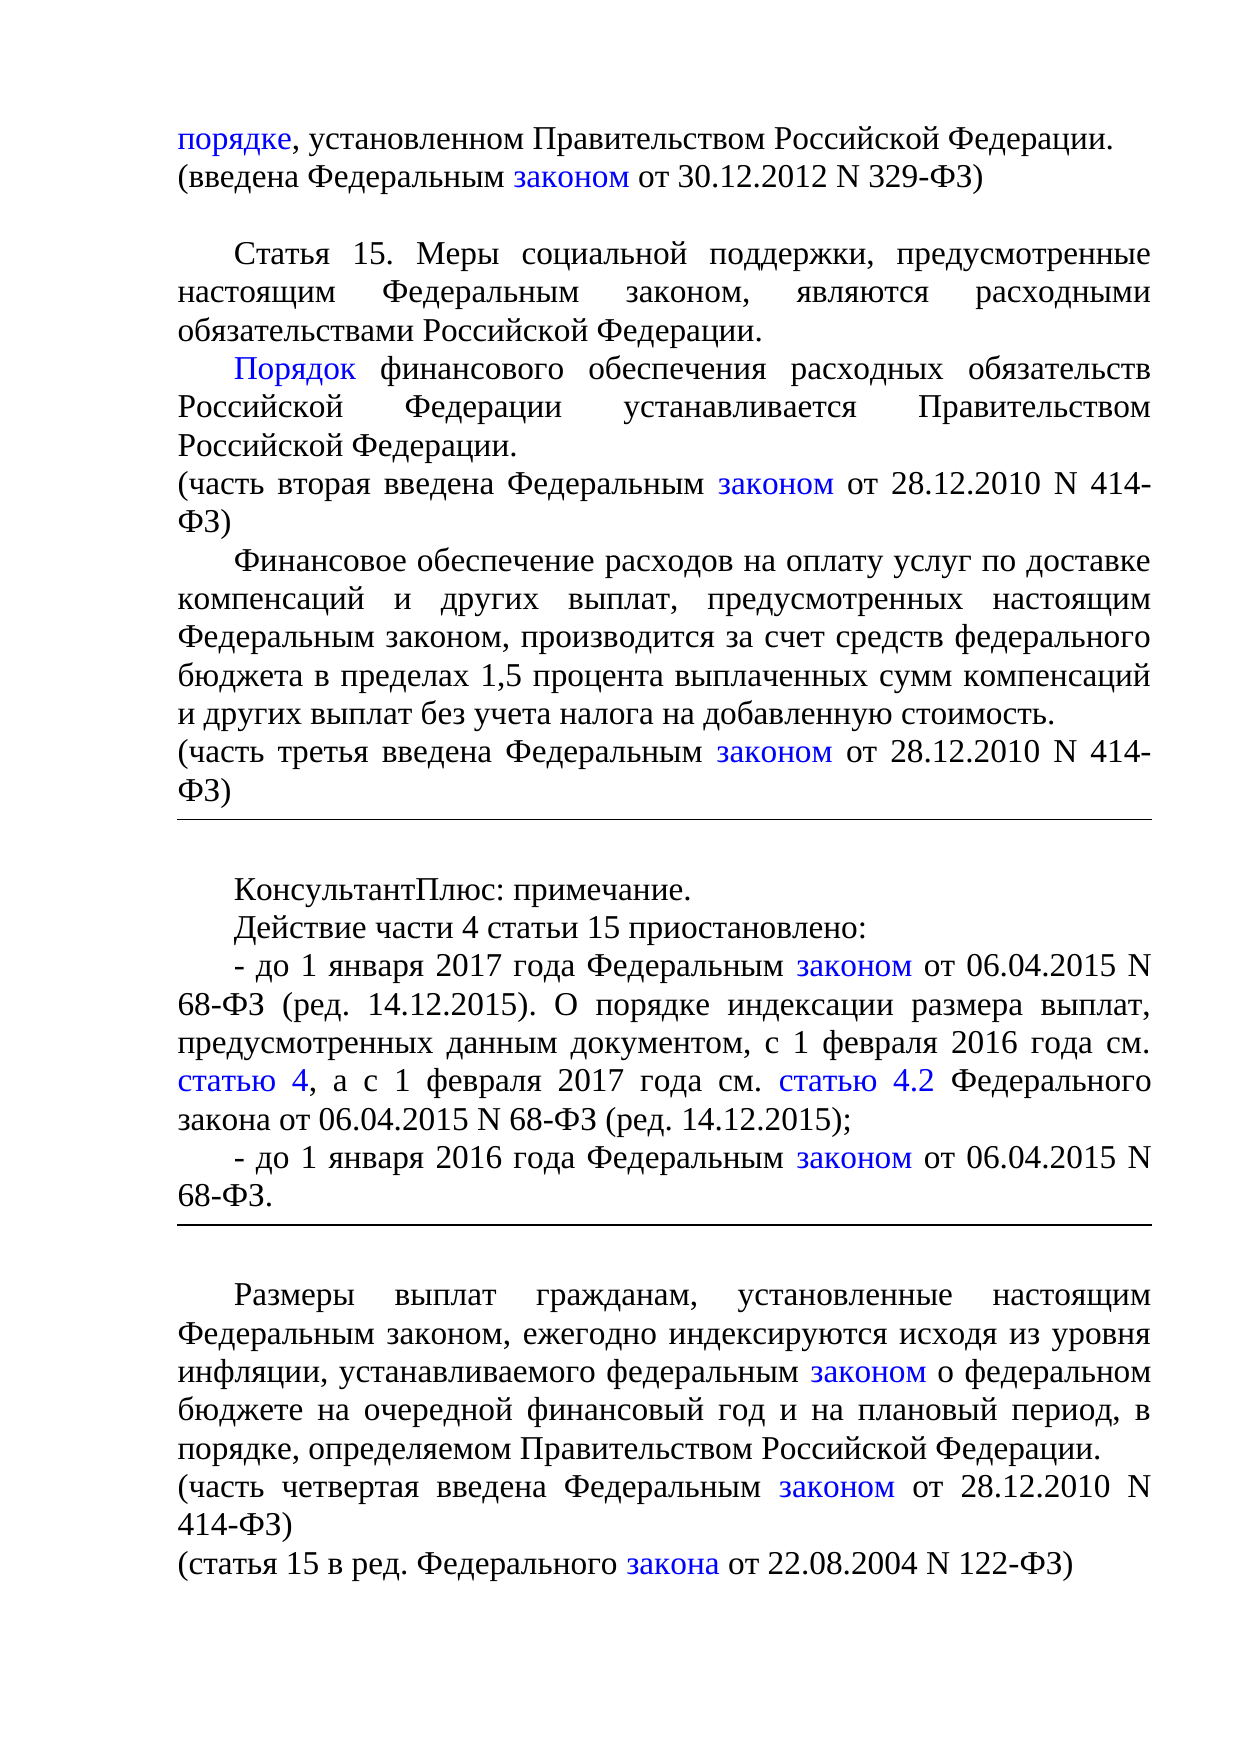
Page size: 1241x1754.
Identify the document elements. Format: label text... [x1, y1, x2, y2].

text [177, 118, 1152, 156]
text (часть четвертая введена Федеральным законом от 28.12.2010 N 414-ФЗ) [177, 1466, 1152, 1543]
text Размеры выплат гражданам, установленные настоящим Федеральным законом, ежегодно индексируются исходя из уровня инфляции, устанавливаемого федеральным законом о федеральном бюджете на очередной финансовый год и на плановый период, в порядке, определяемом Правительством Российской Федерации. [177, 1274, 1152, 1466]
text - до 1 января 2017 года Федеральным законом от 06.04.2015 N 68-ФЗ (ред. 14.12.2015). О порядке индексации размера выплат, предусмотренных данным документом, с 1 февраля 2016 года см. статью 4, а с 1 февраля 2017 года см. статью 4.2 Федерального закона от 06.04.2015 N 68-ФЗ (ред. 14.12.2015); [177, 946, 1152, 1137]
text Действие части 4 статьи 15 приостановлено: [177, 907, 1152, 946]
text Финансовое обеспечение расходов на оплату услуг по доставке компенсаций и других выплат, предусмотренных настоящим Федеральным законом, производится за счет средств федерального бюджета в пределах 1,5 процента выплаченных сумм компенсаций и других выплат без учета налога на добавленную стоимость. [177, 540, 1152, 731]
text (часть вторая введена Федеральным законом от 28.12.2010 N 414-ФЗ) [177, 463, 1152, 540]
text - до 1 января 2016 года Федеральным законом от 06.04.2015 N 68-ФЗ. [177, 1137, 1152, 1214]
text КонсультантПлюс: примечание. [177, 869, 1152, 907]
text (статья 15 в ред. Федерального закона от 22.08.2004 N 122-ФЗ) [177, 1543, 1152, 1581]
text (часть третья введена Федеральным законом от 28.12.2010 N 414-ФЗ) [177, 731, 1152, 808]
text (введена Федеральным законом от 30.12.2012 N 329-ФЗ) [177, 156, 1152, 195]
text Порядок финансового обеспечения расходных обязательств Российской Федерации устанавливается Правительством Российской Федерации. [177, 348, 1152, 463]
text Статья 15. Меры социальной поддержки, предусмотренные настоящим Федеральным законом, являются расходными обязательствами Российской Федерации. [177, 233, 1152, 348]
